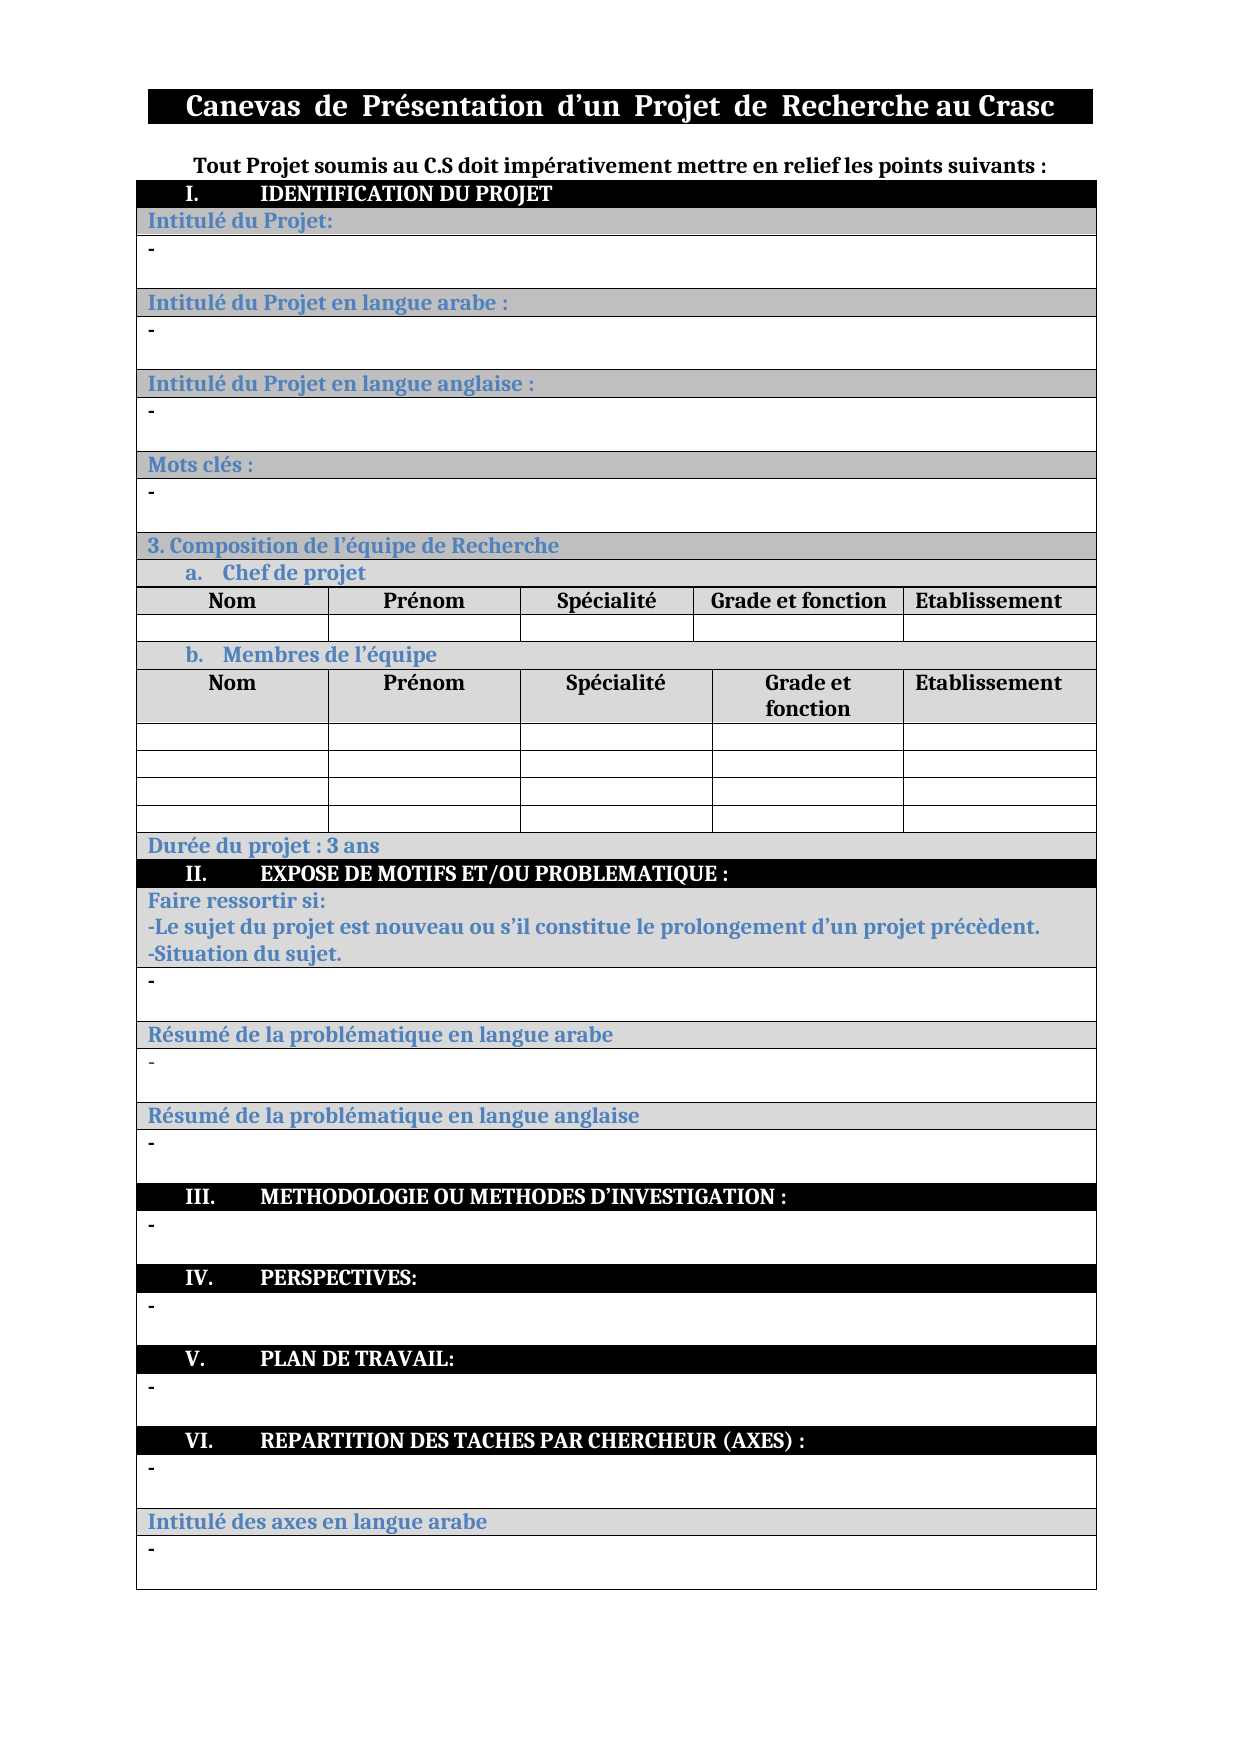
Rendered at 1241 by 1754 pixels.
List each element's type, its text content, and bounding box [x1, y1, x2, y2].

table_cell [329, 615, 520, 641]
table_cell - [137, 236, 1096, 288]
table_cell [521, 751, 712, 777]
table_cell [904, 751, 1096, 777]
table_cell Intitulé du Projet: [137, 208, 1096, 234]
table_cell Résumé de la problématique en langue anglaise [137, 1103, 1096, 1129]
table_cell PERSPECTIVES: [137, 1265, 1096, 1291]
table_cell [713, 806, 903, 832]
table_cell [329, 751, 520, 777]
table_cell [521, 778, 712, 804]
table_cell EXPOSE DE MOTIFS ET/OU PROBLEMATIQUE : [137, 860, 1096, 887]
table_cell Grade et fonction [713, 670, 903, 722]
table_header IDENTIFICATION DU PROJET [137, 181, 1096, 207]
table_cell Résumé de la problématique en langue arabe [137, 1022, 1096, 1048]
table_cell [904, 724, 1096, 750]
table_cell Intitulé du Projet en langue anglaise : [137, 370, 1096, 397]
table_cell Intitulé des axes en langue arabe [137, 1509, 1096, 1535]
table_cell Intitulé du Projet en langue arabe : [137, 289, 1096, 316]
table_cell [137, 724, 328, 750]
table_cell [329, 724, 520, 750]
table_cell Prénom [329, 588, 520, 614]
table_cell METHODOLOGIE OU METHODES D’INVESTIGATION : [137, 1184, 1096, 1210]
table_cell REPARTITION DES TACHES PAR CHERCHEUR (AXES) : [137, 1428, 1096, 1454]
table_cell - [137, 1130, 1096, 1183]
table_cell [713, 778, 903, 804]
table_cell Nom [137, 588, 328, 614]
table_cell [521, 724, 712, 750]
table_cell Spécialité [521, 588, 693, 614]
table_cell Nom [137, 670, 328, 722]
table_cell [329, 778, 520, 804]
table_cell [521, 806, 712, 832]
table_cell - [137, 479, 1096, 532]
table_cell Chef de projet [137, 560, 1096, 586]
table_cell Spécialité [521, 670, 712, 722]
table_cell - [137, 1293, 1096, 1345]
table_cell [137, 751, 328, 777]
text Tout Projet soumis au C.S doit impérativement mettre en relief les points suivants : [148, 153, 1093, 180]
table_cell 3. Composition de l’équipe de Recherche [137, 533, 1096, 559]
table_cell Etablissement [904, 670, 1096, 722]
table_cell Etablissement [904, 588, 1096, 614]
table_cell [713, 724, 903, 750]
table_cell - [137, 1049, 1096, 1102]
table_cell - [137, 1536, 1096, 1589]
table_cell - [137, 317, 1096, 369]
table_cell - [137, 1455, 1096, 1507]
table_cell [329, 806, 520, 832]
table_cell [904, 778, 1096, 804]
table_cell [694, 615, 903, 641]
table_cell Faire ressortir si: -Le sujet du projet est nouveau ou s’il constitue le prolongement d’un projet précèdent. -Situation du sujet. [137, 888, 1096, 967]
table_cell Durée du projet : 3 ans [137, 833, 1096, 859]
table_cell Mots clés : [137, 452, 1096, 478]
table_cell - [137, 398, 1096, 451]
table_cell - [137, 968, 1096, 1021]
table_cell [521, 615, 693, 641]
table_cell Grade et fonction [694, 588, 903, 614]
table_cell [713, 751, 903, 777]
table_cell [137, 806, 328, 832]
table_cell Membres de l’équipe [137, 642, 223, 669]
table_cell Prénom [329, 670, 520, 722]
table_cell - [137, 1211, 1096, 1264]
text Canevas de Présentation d’un Projet de Recherche au Crasc [148, 89, 1093, 124]
table_cell [137, 778, 328, 804]
table_cell [137, 615, 328, 641]
table_cell PLAN DE TRAVAIL: [137, 1346, 1096, 1373]
table_cell [904, 806, 1096, 832]
table_cell Membres de l’équipe [319, 642, 1096, 669]
table_cell [904, 615, 1096, 641]
table_cell - [137, 1374, 1096, 1426]
